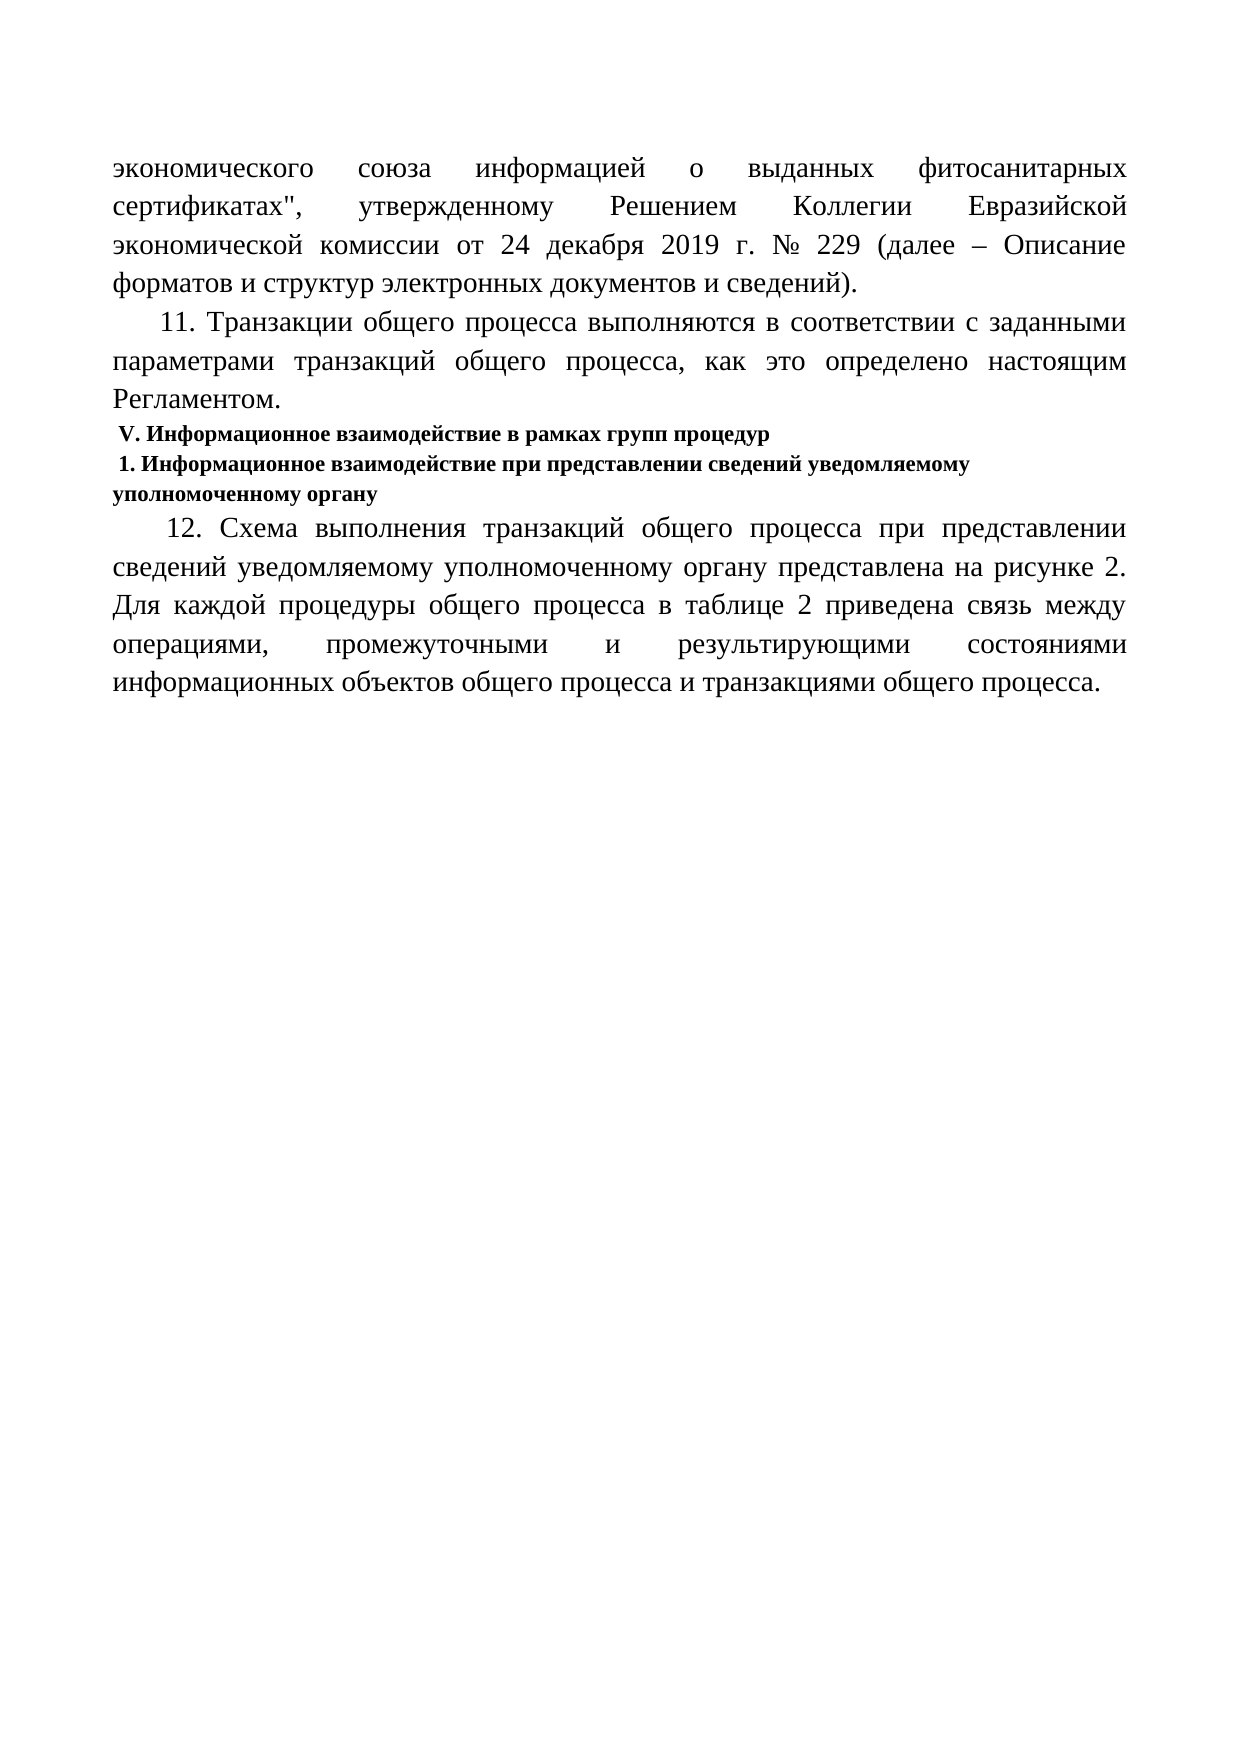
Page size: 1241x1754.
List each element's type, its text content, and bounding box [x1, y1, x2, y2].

text V. Информационное взаимодействие в рамках групп процедур [112, 420, 1128, 446]
text 1. Информационное взаимодействие при представлении сведений уведомляемому уполномоченному органу [112, 450, 1128, 507]
text 12. Схема выполнения транзакций общего процесса при представлении сведений уведомляемому уполномоченному органу представлена на рисунке 2. Для каждой процедуры общего процесса в таблице 2 приведена связь между операциями, промежуточными и результирующими состояниями информационных объектов общего процесса и транзакциями общего процесса. [112, 510, 1128, 698]
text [112, 150, 1128, 299]
text 11. Транзакции общего процесса выполняются в соответствии с заданными параметрами транзакций общего процесса, как это определено настоящим Регламентом. [112, 304, 1128, 415]
